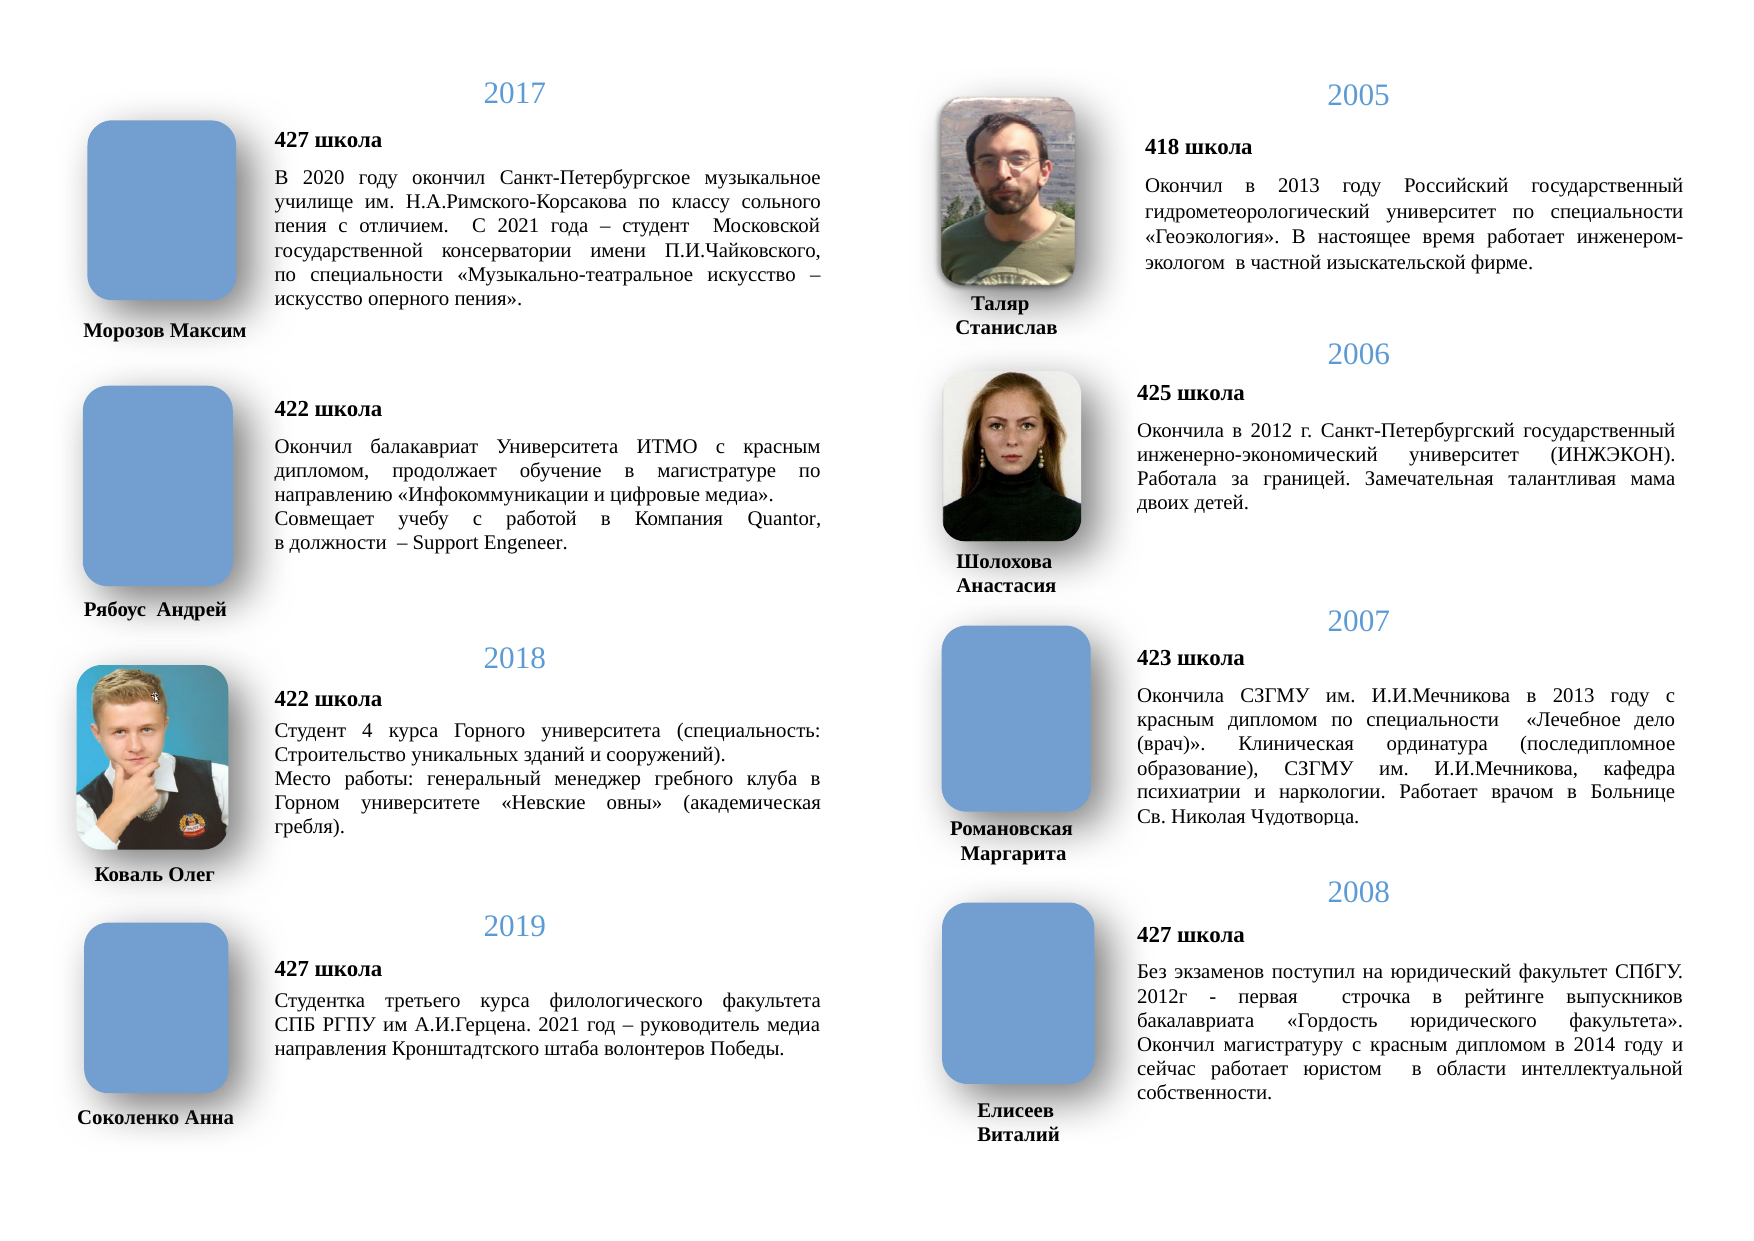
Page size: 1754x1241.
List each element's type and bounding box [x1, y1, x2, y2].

picture [929, 91, 1081, 296]
picture [942, 371, 1082, 542]
picture [76, 665, 229, 850]
